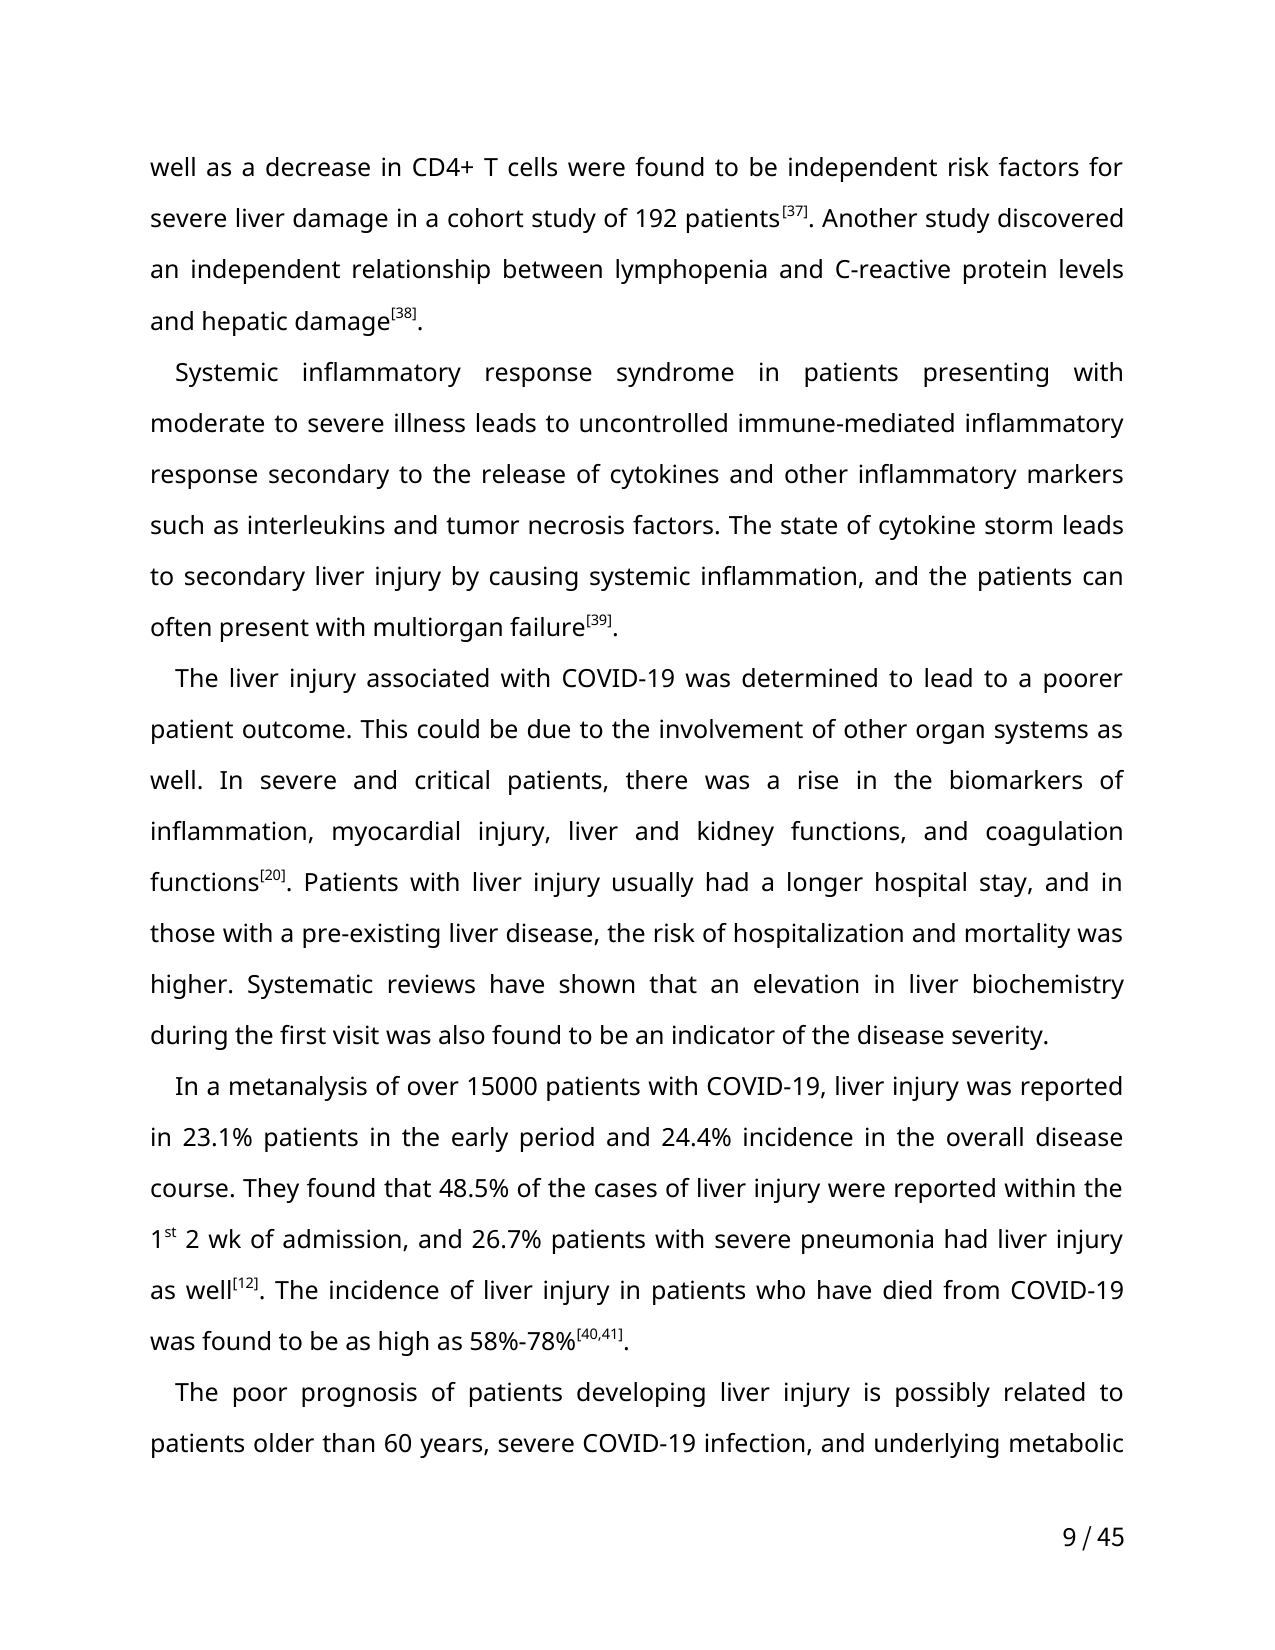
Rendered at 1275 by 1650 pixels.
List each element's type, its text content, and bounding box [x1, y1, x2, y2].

text The liver injury associated with COVID-19 was determined to lead to a poorer patient outcome. This could be due to the involvement of other organ systems as well. In severe and critical patients, there was a rise in the biomarkers of inflammation, myocardial injury, liver and kidney functions, and coagulation functions[20]. Patients with liver injury usually had a longer hospital stay, and in those with a pre-existing liver disease, the risk of hospitalization and mortality was higher. Systematic reviews have shown that an elevation in liver biochemistry during the first visit was also found to be an indicator of the disease severity. [150, 660, 1125, 1052]
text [150, 150, 1125, 337]
text Systemic inflammatory response syndrome in patients presenting with moderate to severe illness leads to uncontrolled immune-mediated inflammatory response secondary to the release of cytokines and other inflammatory markers such as interleukins and tumor necrosis factors. The state of cytokine storm leads to secondary liver injury by causing systemic inflammation, and the patients can often present with multiorgan failure[39]. [150, 354, 1125, 643]
text In a metanalysis of over 15000 patients with COVID-19, liver injury was reported in 23.1% patients in the early period and 24.4% incidence in the overall disease course. They found that 48.5% of the cases of liver injury were reported within the 1st 2 wk of admission, and 26.7% patients with severe pneumonia had liver injury as well[12]. The incidence of liver injury in patients who have died from COVID-19 was found to be as high as 58%-78%[40,41]. [150, 1069, 1125, 1358]
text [150, 1375, 1125, 1460]
